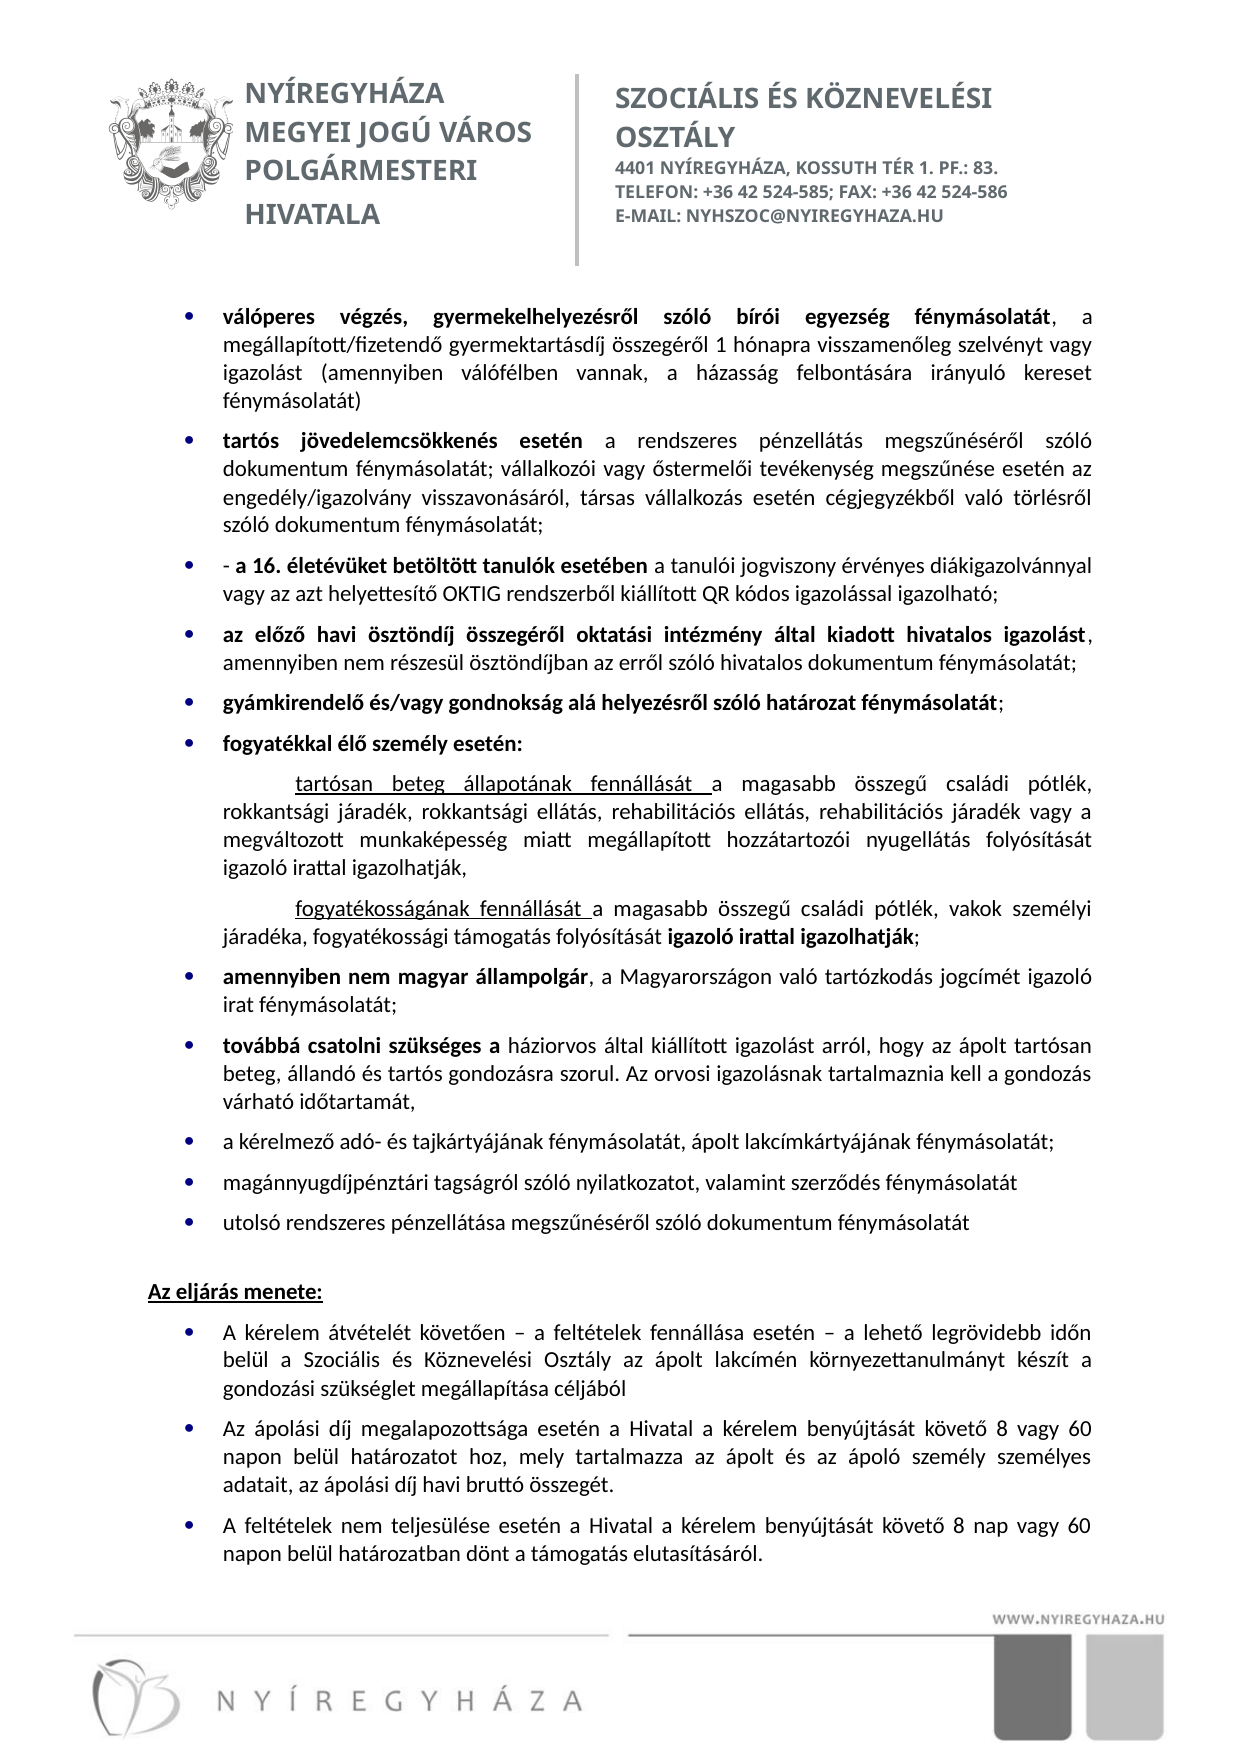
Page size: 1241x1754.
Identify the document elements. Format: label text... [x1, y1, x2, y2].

list - a 16. életévüket betöltött tanulók esetében a tanulói jogviszony érvényes diákigazolvánnyal vagy az azt helyettesítő OKTIG rendszerből kiállított QR kódos igazolással igazolható; [185, 551, 1093, 607]
list utolsó rendszeres pénzellátása megszűnéséről szóló dokumentum fénymásolatát [185, 1208, 1093, 1237]
list válóperes végzés, gyermekelhelyezésről szóló bírói egyezség fénymásolatát, a megállapított/fizetendő gyermektartásdíj összegéről 1 hónapra visszamenőleg szelvényt vagy igazolást (amennyiben válófélben vannak, a házasság felbontására irányuló kereset fénymásolatát) [185, 302, 1093, 414]
list tartós jövedelemcsökkenés esetén a rendszeres pénzellátás megszűnéséről szóló dokumentum fénymásolatát; vállalkozói vagy őstermelői tevékenység megszűnése esetén az engedély/igazolvány visszavonásáról, társas vállalkozás esetén cégjegyzékből való törlésről szóló dokumentum fénymásolatát; [185, 427, 1093, 539]
list feltételek nem teljesülése esetén a Hivatal a kérelem benyújtását követő 8 nap vagy 60 napon belül határozatban dönt a támogatás elutasításáról. [95, 73, 233, 213]
list továbbá csatolni szükséges a háziorvos által kiállított igazolást arról, hogy az ápolt tartósan beteg, állandó és tartós gondozásra szorul. Az orvosi igazolásnak tartalmaznia kell a gondozás várható időtartamát, [185, 1031, 1093, 1115]
list az előző havi ösztöndíj összegéről oktatási intézmény által kiadott hivatalos igazolást, amennyiben nem részesül ösztöndíjban az erről szóló hivatalos dokumentum fénymásolatát; [185, 620, 1093, 676]
list a kérelmező adó- és tajkártyájának fénymásolatát, ápolt lakcímkártyájának fénymásolatát; [185, 1127, 1093, 1156]
list magánnyugdíjpénztári tagságról szóló nyilatkozatot, valamint szerződés fénymásolatát [185, 1168, 1093, 1196]
list amennyiben nem magyar állampolgár, a Magyarországon való tartózkodás jogcímét igazoló irat fénymásolatát; [185, 962, 1093, 1018]
list A feltételek nem teljesülése esetén a Hivatal a kérelem benyújtását követő 8 nap vagy 60 napon belül határozatban dönt a támogatás elutasításáról. [185, 1511, 1093, 1567]
picture [73, 1610, 1167, 1743]
text tartósan beteg állapotának fennállását a magasabb összegű családi pótlék, rokkantsági járadék, rokkantsági ellátás, rehabilitációs ellátás, rehabilitációs járadék vagy a megváltozott munkaképesség miatt megállapított hozzátartozói nyugellátás folyósítását igazoló irattal igazolhatják, [223, 769, 1093, 881]
text fogyatékosságának fennállását a magasabb összegű családi pótlék, vakok személyi járadéka, fogyatékossági támogatás folyósítását igazoló irattal igazolhatják; [223, 894, 1093, 950]
text Az eljárás menete: [148, 1277, 1093, 1305]
list A kérelem átvételét követően – a feltételek fennállása esetén – a lehető legrövidebb időn belül a Szociális és Köznevelési Osztály az ápolt lakcímén környezettanulmányt készít a gondozási szükséglet megállapítása céljából [185, 1318, 1093, 1402]
list gyámkirendelő és/vagy gondnokság alá helyezésről szóló határozat fénymásolatát; [185, 688, 1093, 716]
list Az ápolási díj megalapozottsága esetén a Hivatal a kérelem benyújtását követő 8 vagy 60 napon belül határozatot hoz, mely tartalmazza az ápolt és az ápoló személy személyes adatait, az ápolási díj havi bruttó összegét. [185, 1414, 1093, 1498]
list fogyatékkal élő személy esetén: [185, 729, 1093, 757]
